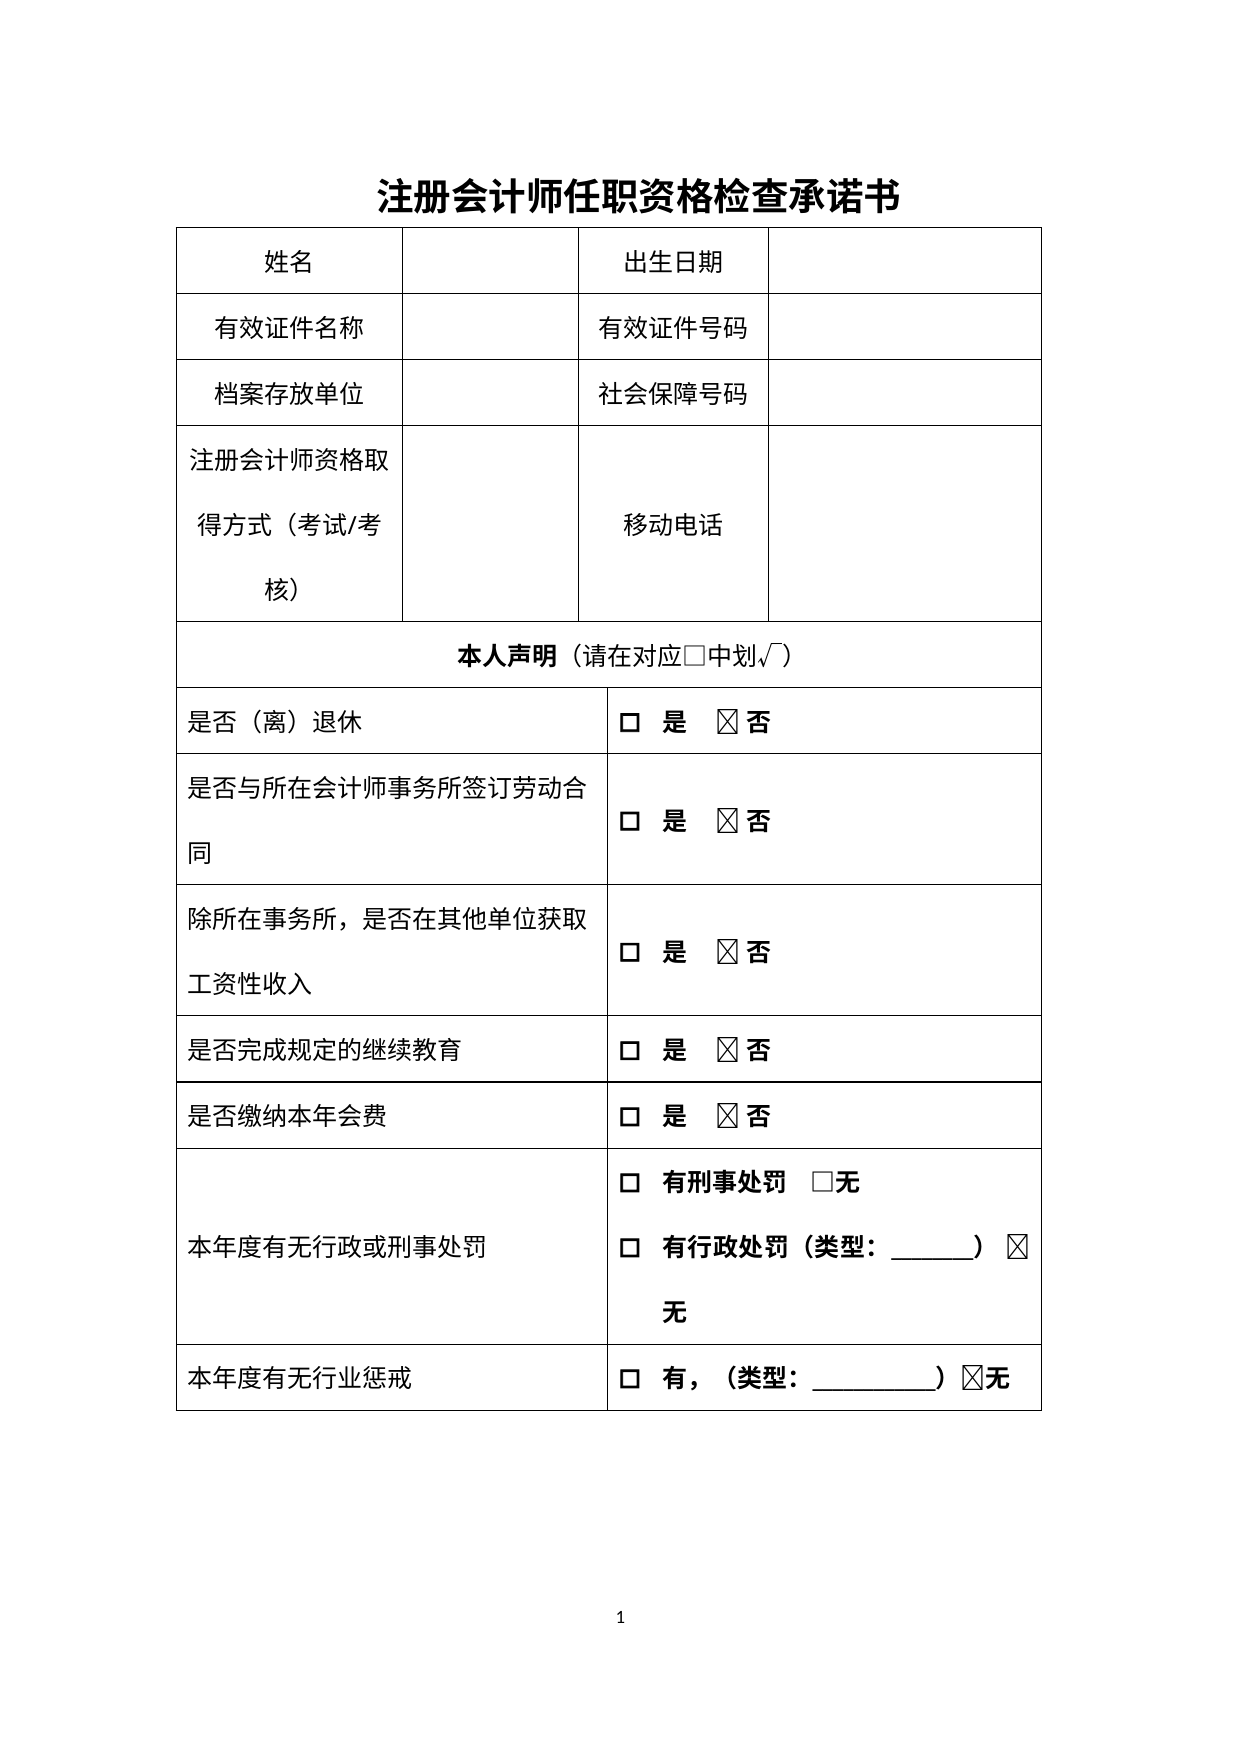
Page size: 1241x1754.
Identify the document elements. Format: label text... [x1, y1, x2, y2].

table_cell 社会保障号码 [579, 360, 768, 425]
table_cell [769, 426, 1041, 621]
table_cell [769, 360, 1041, 425]
table_cell 本年度有无行政或刑事处罚 [177, 1149, 607, 1343]
table_cell 有刑事处罚 □无 有行政处罚（类型：________） 无 [608, 1149, 1041, 1343]
table_cell [403, 426, 578, 621]
table_cell 移动电话 [579, 426, 768, 621]
table_cell [769, 294, 1041, 359]
table_cell 有效证件号码 [579, 294, 768, 359]
table_cell 是 否 [608, 754, 1041, 884]
table_header 出生日期 [579, 228, 768, 293]
table_cell 注册会计师资格取得方式（考试/考核） [177, 426, 402, 621]
table_cell 档案存放单位 [177, 360, 402, 425]
table_cell 有效证件名称 [177, 294, 402, 359]
table_cell 是否缴纳本年会费 [177, 1083, 607, 1147]
table_cell [403, 360, 578, 425]
table_cell 是 否 [608, 1083, 1041, 1147]
table_cell [403, 294, 578, 359]
table_cell 是否完成规定的继续教育 [177, 1016, 607, 1081]
table_cell 是否（离）退休 [177, 688, 607, 753]
table_header [403, 228, 578, 293]
table_cell 本年度有无行业惩戒 [177, 1345, 607, 1409]
table_cell 除所在事务所，是否在其他单位获取工资性收入 [177, 885, 607, 1015]
table_cell 本人声明（请在对应□中划√） [177, 622, 1041, 687]
table_cell 是 否 [608, 885, 1041, 1015]
table_cell 是否与所在会计师事务所签订劳动合同 [177, 754, 607, 884]
table_cell 是 否 [608, 688, 1041, 753]
table_header [769, 228, 1041, 293]
table_cell 有，（类型：____________）无 [608, 1345, 1041, 1409]
table_header 姓名 [177, 228, 402, 293]
table_cell 是 否 [608, 1016, 1041, 1081]
text 注册会计师任职资格检查承诺书 [187, 162, 1053, 227]
